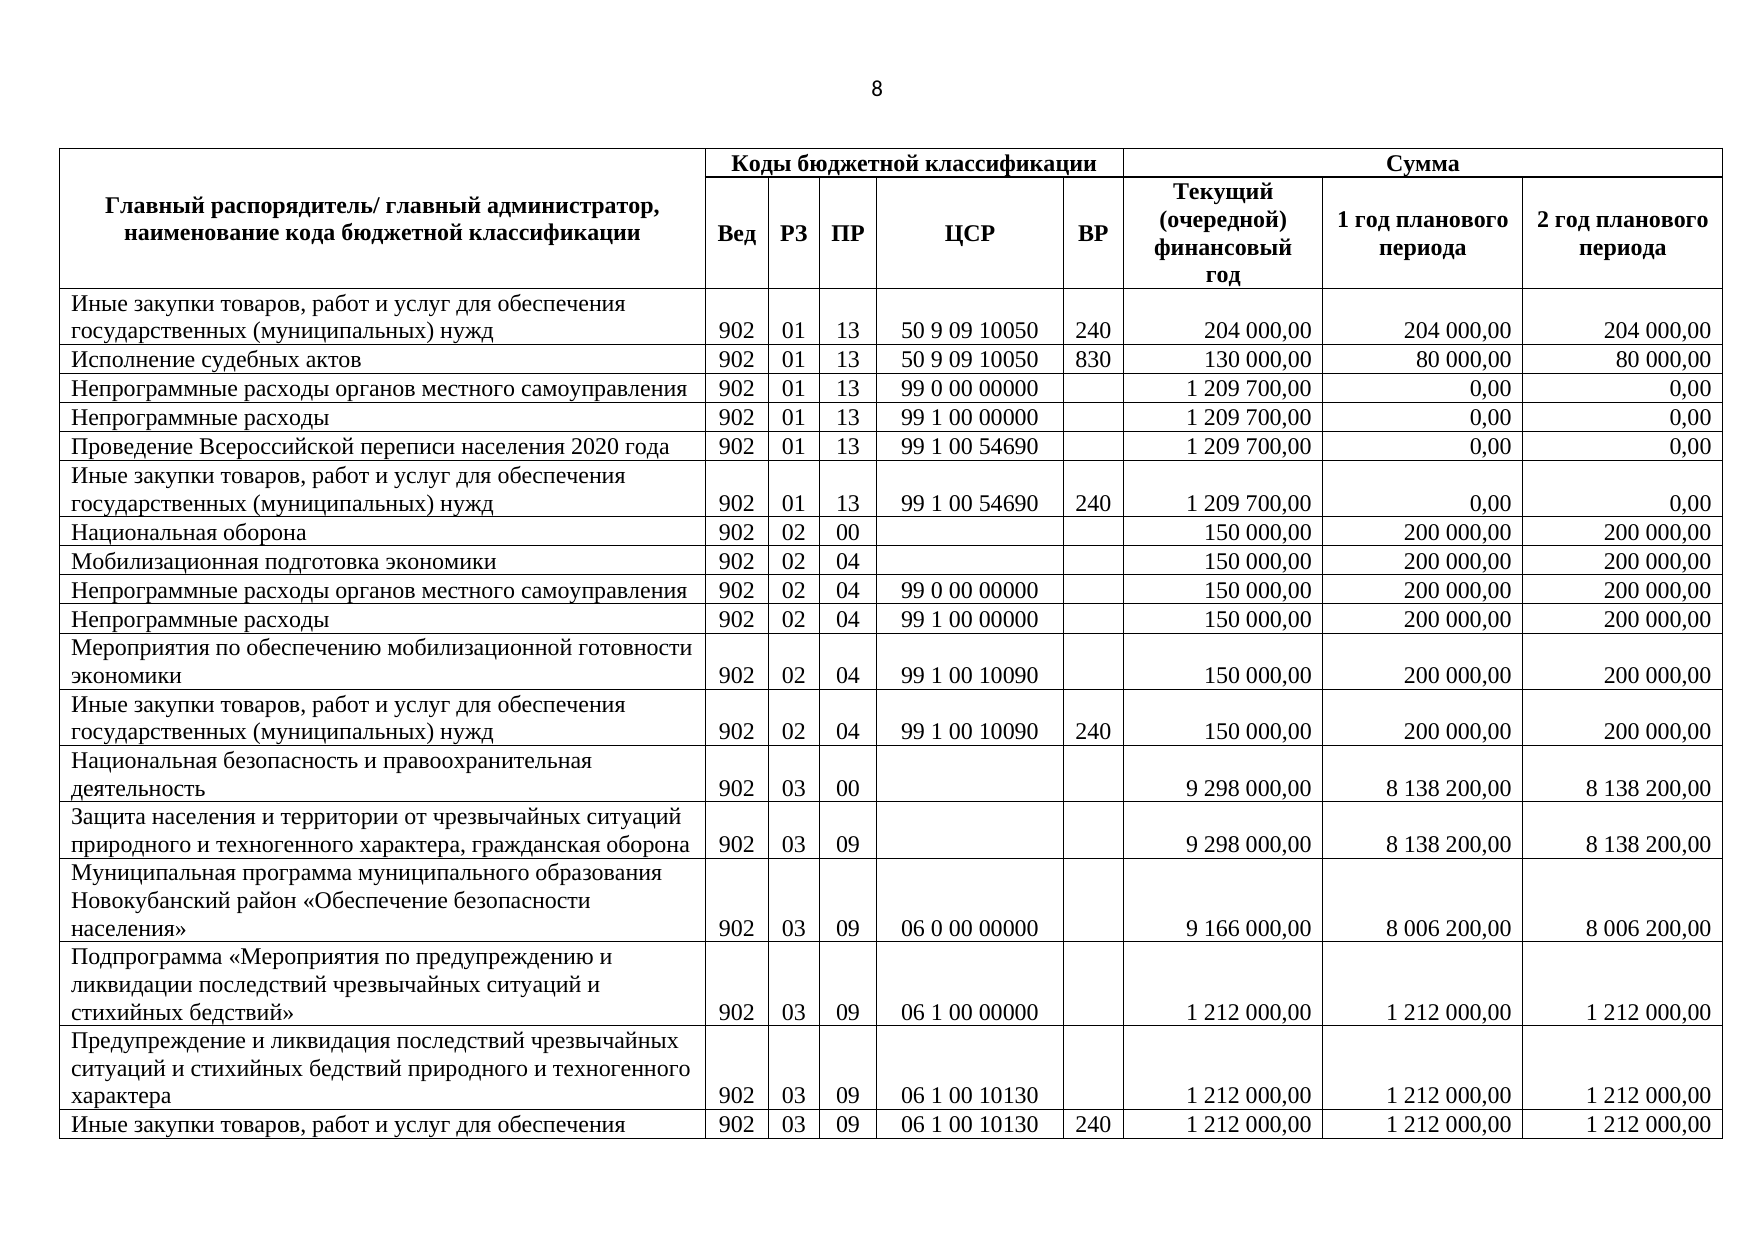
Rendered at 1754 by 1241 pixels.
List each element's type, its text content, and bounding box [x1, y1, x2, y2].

table_cell [1064, 1026, 1123, 1109]
table_cell 03 [769, 1026, 819, 1109]
table_cell 02 [769, 517, 819, 545]
table_cell 09 [820, 1026, 876, 1109]
table_cell 240 [1064, 690, 1123, 745]
table_cell ЦСР [877, 178, 1063, 288]
table_cell 130 000,00 [1124, 345, 1322, 373]
table_cell 99 1 00 54690 [877, 432, 1063, 460]
table_cell 0,00 [1523, 403, 1722, 431]
table_cell 902 [706, 1110, 768, 1138]
table_cell [1064, 634, 1123, 689]
table_cell Предупреждение и ликвидация последствий чрезвычайных ситуаций и стихийных бедствий природного и техногенного характера [60, 1026, 705, 1109]
table_cell Иные закупки товаров, работ и услуг для обеспечения государственных (муниципальных) нужд [60, 461, 705, 516]
table_header Сумма [1124, 149, 1722, 176]
table_cell 200 000,00 [1323, 517, 1522, 545]
table_cell 04 [820, 690, 876, 745]
table_cell 99 1 00 00000 [877, 403, 1063, 431]
table_cell 0,00 [1523, 374, 1722, 402]
table_cell [1064, 374, 1123, 402]
table_cell 902 [706, 461, 768, 516]
table_cell Иные закупки товаров, работ и услуг для обеспечения государственных (муниципальных) нужд [60, 289, 705, 344]
table_cell 01 [769, 345, 819, 373]
table_cell 902 [706, 575, 768, 603]
table_cell 99 1 00 10090 [877, 690, 1063, 745]
table_cell 00 [820, 746, 876, 801]
table_cell Непрограммные расходы органов местного самоуправления [60, 575, 705, 603]
table_cell 13 [820, 403, 876, 431]
table_cell 1 212 000,00 [1124, 1110, 1322, 1138]
table_cell Подпрограмма «Мероприятия по предупреждению и ликвидации последствий чрезвычайных ситуаций и стихийных бедствий» [60, 942, 705, 1025]
table_cell [877, 546, 1063, 574]
table_cell 99 1 00 00000 [877, 604, 1063, 632]
table_cell 902 [706, 1026, 768, 1109]
table_header Главный распорядитель/ главный администратор, наименование кода бюджетной классификации [60, 149, 705, 288]
table_cell [877, 517, 1063, 545]
table_cell 150 000,00 [1124, 517, 1322, 545]
table_cell 09 [820, 1110, 876, 1138]
table_cell 9 298 000,00 [1124, 802, 1322, 857]
table_cell Национальная оборона [60, 517, 705, 545]
table_cell 04 [820, 575, 876, 603]
table_cell [1064, 802, 1123, 857]
table_cell [877, 746, 1063, 801]
table_cell 902 [706, 690, 768, 745]
table_cell 1 209 700,00 [1124, 374, 1322, 402]
table_cell 99 0 00 00000 [877, 575, 1063, 603]
table_cell Текущий (очередной) финансовый год [1124, 178, 1322, 288]
table_cell 1 212 000,00 [1323, 1110, 1522, 1138]
table_cell 902 [706, 374, 768, 402]
table_cell 200 000,00 [1323, 546, 1522, 574]
table_header Коды бюджетной классификации [706, 149, 1123, 176]
table_cell 150 000,00 [1124, 690, 1322, 745]
table_cell Иные закупки товаров, работ и услуг для обеспечения государственных (муниципальных) нужд [60, 690, 705, 745]
table_cell 80 000,00 [1523, 345, 1722, 373]
table_cell 902 [706, 517, 768, 545]
table_cell [1064, 403, 1123, 431]
table_cell 1 212 000,00 [1323, 1026, 1522, 1109]
table_cell Исполнение судебных актов [60, 345, 705, 373]
table_cell 02 [769, 575, 819, 603]
table_cell 06 1 00 10130 [877, 1110, 1063, 1138]
table_cell 8 006 200,00 [1523, 859, 1722, 941]
table_cell 09 [820, 859, 876, 941]
table_cell [877, 802, 1063, 857]
table_cell 200 000,00 [1523, 690, 1722, 745]
table_cell 830 [1064, 345, 1123, 373]
table_cell 902 [706, 604, 768, 632]
table_cell 1 212 000,00 [1523, 942, 1722, 1025]
table_cell 8 006 200,00 [1323, 859, 1522, 941]
table_cell [1064, 517, 1123, 545]
table_cell 03 [769, 746, 819, 801]
table_cell 03 [769, 1110, 819, 1138]
table_cell 02 [769, 604, 819, 632]
table_cell Вед [706, 178, 768, 288]
table_cell 240 [1064, 461, 1123, 516]
table_cell 240 [1064, 1110, 1123, 1138]
table_cell 200 000,00 [1523, 517, 1722, 545]
table_cell 99 1 00 10090 [877, 634, 1063, 689]
table_cell 03 [769, 859, 819, 941]
table_cell Муниципальная программа муниципального образования Новокубанский район «Обеспечение безопасности населения» [60, 859, 705, 941]
table_cell 902 [706, 432, 768, 460]
table_cell 04 [820, 546, 876, 574]
table_cell 13 [820, 374, 876, 402]
table_cell Мобилизационная подготовка экономики [60, 546, 705, 574]
table_cell 240 [1064, 289, 1123, 344]
table_cell [1064, 746, 1123, 801]
table_cell 8 138 200,00 [1523, 802, 1722, 857]
table_cell 0,00 [1323, 461, 1522, 516]
table_cell 13 [820, 289, 876, 344]
table_cell 204 000,00 [1323, 289, 1522, 344]
table_cell 902 [706, 746, 768, 801]
table_cell ВР [1064, 178, 1123, 288]
table_cell 200 000,00 [1523, 634, 1722, 689]
table_cell 03 [769, 942, 819, 1025]
table_cell 50 9 09 10050 [877, 289, 1063, 344]
table_cell 0,00 [1323, 432, 1522, 460]
table_cell 0,00 [1323, 374, 1522, 402]
table_cell 1 212 000,00 [1124, 942, 1322, 1025]
table_cell 80 000,00 [1323, 345, 1522, 373]
table_cell 13 [820, 432, 876, 460]
table_cell 902 [706, 859, 768, 941]
table_cell 200 000,00 [1323, 575, 1522, 603]
table_cell 01 [769, 403, 819, 431]
table_cell [1064, 942, 1123, 1025]
table_cell 150 000,00 [1124, 546, 1322, 574]
table_cell 01 [769, 461, 819, 516]
table_cell 150 000,00 [1124, 604, 1322, 632]
table_cell Защита населения и территории от чрезвычайных ситуаций природного и техногенного характера, гражданская оборона [60, 802, 705, 857]
table_cell Иные закупки товаров, работ и услуг для обеспечения государственных (муниципальных) нужд [60, 1110, 705, 1138]
table_cell [1064, 604, 1123, 632]
table_cell Непрограммные расходы [60, 403, 705, 431]
table_cell 0,00 [1523, 432, 1722, 460]
table_cell 1 212 000,00 [1323, 942, 1522, 1025]
table_cell 02 [769, 634, 819, 689]
table_cell 06 0 00 00000 [877, 859, 1063, 941]
table_cell 200 000,00 [1523, 604, 1722, 632]
table_cell 1 209 700,00 [1124, 403, 1322, 431]
table_cell 8 138 200,00 [1323, 746, 1522, 801]
table_cell 200 000,00 [1323, 634, 1522, 689]
table_cell 200 000,00 [1323, 690, 1522, 745]
table_cell 8 138 200,00 [1323, 802, 1522, 857]
table_cell 1 212 000,00 [1124, 1026, 1322, 1109]
table_cell 04 [820, 604, 876, 632]
table_cell Непрограммные расходы органов местного самоуправления [60, 374, 705, 402]
table_cell 200 000,00 [1523, 575, 1722, 603]
table_cell 01 [769, 289, 819, 344]
table_cell 204 000,00 [1523, 289, 1722, 344]
table_cell 9 298 000,00 [1124, 746, 1322, 801]
table_cell Национальная безопасность и правоохранительная деятельность [60, 746, 705, 801]
table_cell 8 138 200,00 [1523, 746, 1722, 801]
table_cell 00 [820, 517, 876, 545]
table_cell Мероприятия по обеспечению мобилизационной готовности экономики [60, 634, 705, 689]
table_cell 200 000,00 [1523, 546, 1722, 574]
table_cell 2 год планового периода [1523, 178, 1722, 288]
table_cell 902 [706, 289, 768, 344]
table_cell 1 209 700,00 [1124, 432, 1322, 460]
table_cell 902 [706, 802, 768, 857]
table_cell 99 1 00 54690 [877, 461, 1063, 516]
table_cell 02 [769, 690, 819, 745]
table_cell РЗ [769, 178, 819, 288]
table_cell 0,00 [1323, 403, 1522, 431]
table_cell 200 000,00 [1323, 604, 1522, 632]
table_cell 02 [769, 546, 819, 574]
table_cell 150 000,00 [1124, 634, 1322, 689]
table_cell 1 209 700,00 [1124, 461, 1322, 516]
table_cell 09 [820, 802, 876, 857]
table_cell 150 000,00 [1124, 575, 1322, 603]
table_cell 204 000,00 [1124, 289, 1322, 344]
table_cell 902 [706, 403, 768, 431]
table_cell [1064, 859, 1123, 941]
table_cell [1064, 546, 1123, 574]
table_cell 0,00 [1523, 461, 1722, 516]
table_cell 1 212 000,00 [1523, 1026, 1722, 1109]
table_cell 1 212 000,00 [1523, 1110, 1722, 1138]
table_cell 902 [706, 345, 768, 373]
table_cell 01 [769, 432, 819, 460]
table_cell 99 0 00 00000 [877, 374, 1063, 402]
table_cell 50 9 09 10050 [877, 345, 1063, 373]
table_cell [1064, 575, 1123, 603]
table_cell Непрограммные расходы [60, 604, 705, 632]
table_cell 03 [769, 802, 819, 857]
table_cell [1064, 432, 1123, 460]
table_cell 09 [820, 942, 876, 1025]
table_cell ПР [820, 178, 876, 288]
table_cell 13 [820, 461, 876, 516]
table_cell 06 1 00 10130 [877, 1026, 1063, 1109]
table_cell 13 [820, 345, 876, 373]
table_cell 1 год планового периода [1323, 178, 1522, 288]
table_cell 01 [769, 374, 819, 402]
table_cell 06 1 00 00000 [877, 942, 1063, 1025]
table_cell 902 [706, 942, 768, 1025]
table_cell Проведение Всероссийской переписи населения 2020 года [60, 432, 705, 460]
table_cell 902 [706, 546, 768, 574]
table_cell 902 [706, 634, 768, 689]
table_cell 9 166 000,00 [1124, 859, 1322, 941]
table_cell 04 [820, 634, 876, 689]
